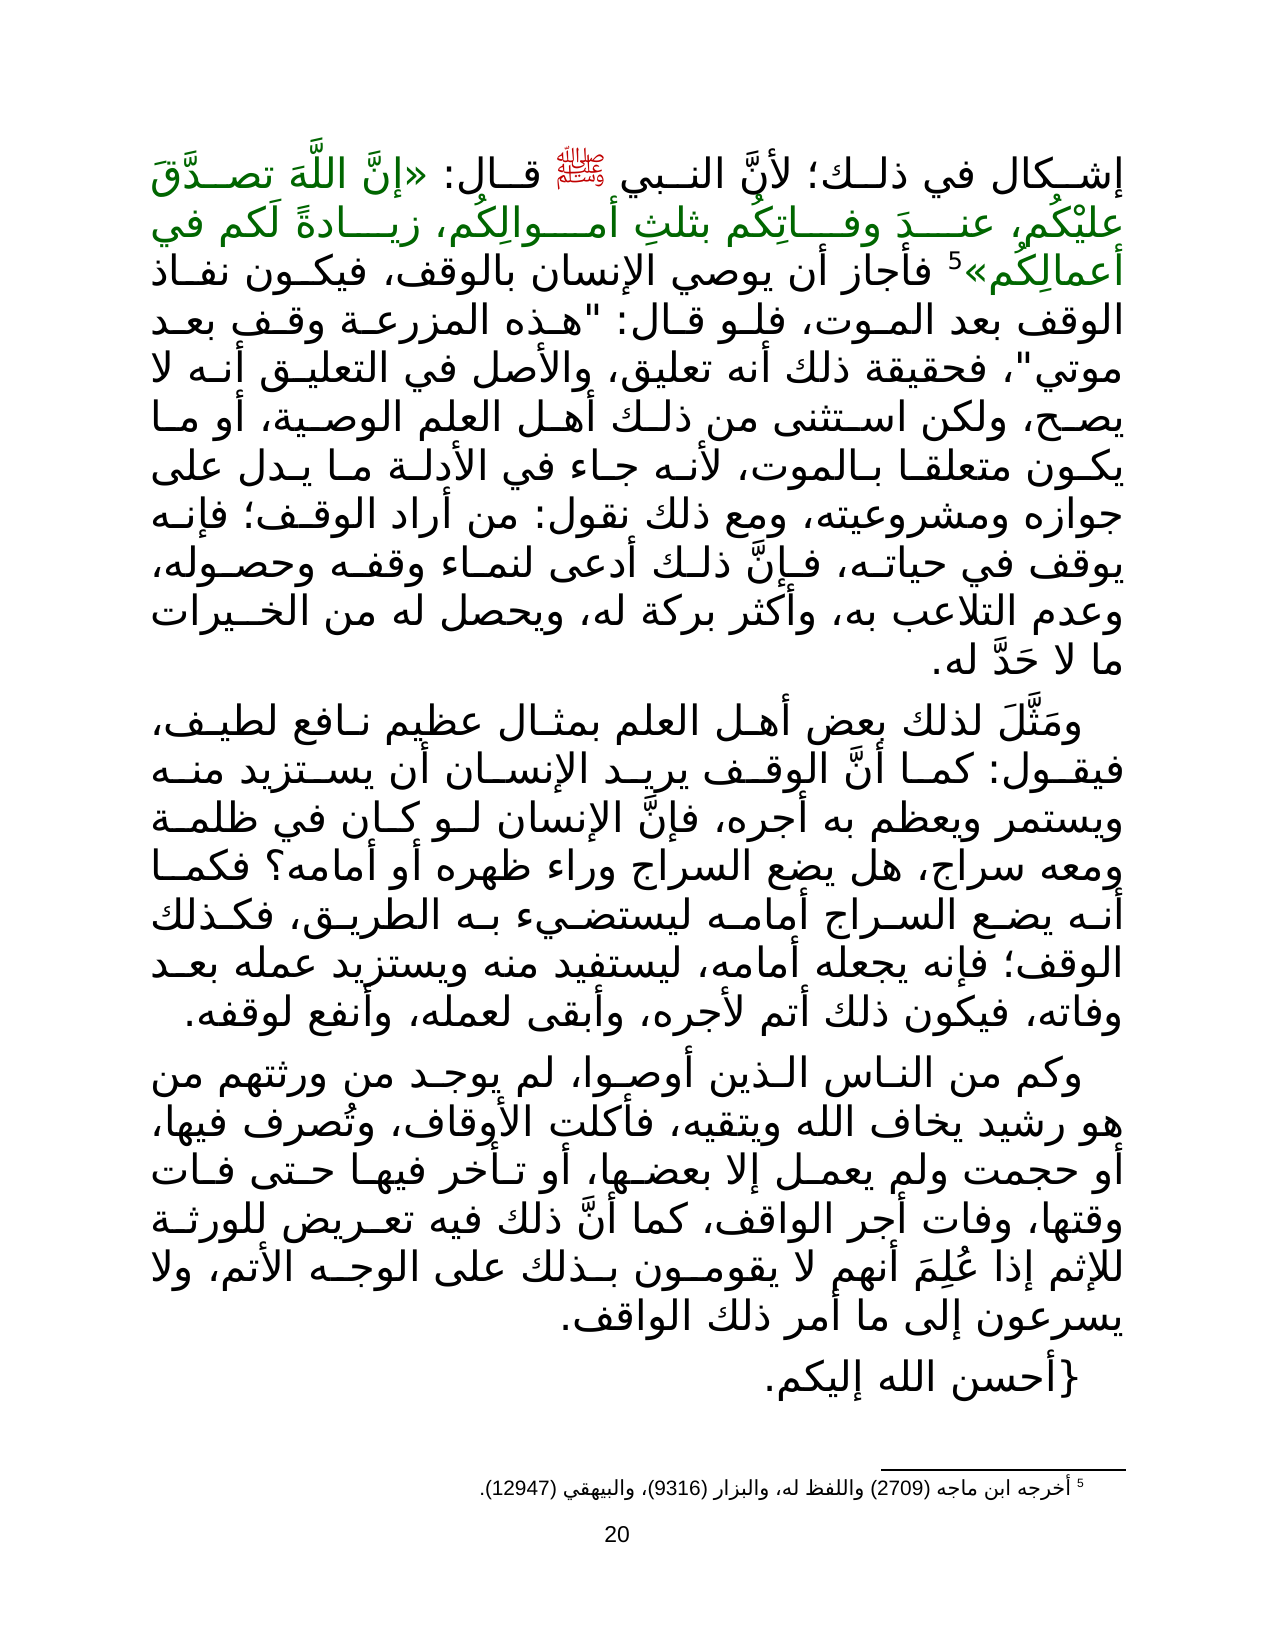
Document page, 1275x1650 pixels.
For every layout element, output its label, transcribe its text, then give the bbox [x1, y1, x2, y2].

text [150, 150, 1125, 684]
text ومَثَّلَ لذلك بعض أهل العلم بمثال عظيم نافع لطيف، فيقول: كما أنَّ الوقف يريد الإنسان أن يستزيد منه ويستمر ويعظم به أجره، فإنَّ الإنسان لو كان في ظلمة ومعه سراج، هل يضع السراج وراء ظهره أو أمامه؟ فكما أنه يضع السراج أمامه ليستضيء به الطريق، فكذلك الوقف؛ فإنه يجعله أمامه، ليستفيد منه ويستزيد عمله بعد وفاته، فيكون ذلك أتم لأجره، وأبقى لعمله، وأنفع لوقفه. [150, 696, 1125, 1036]
text وكم من الناس الذين أوصوا، لم يوجد من ورثتهم من هو رشيد يخاف الله ويتقيه، فأكلت الأوقاف، وتُصرف فيها، أو حجمت ولم يعمل إلا بعضها، أو تأخر فيها حتى فات وقتها، وفات أجر الواقف، كما أنَّ ذلك فيه تعريض للورثة للإثم إذا عُلِمَ أنهم لا يقومون بذلك على الوجه الأتم، ولا يسرعون إلى ما أمر ذلك الواقف. [150, 1049, 1125, 1340]
text {أحسن الله إليكم. [150, 1352, 1125, 1401]
